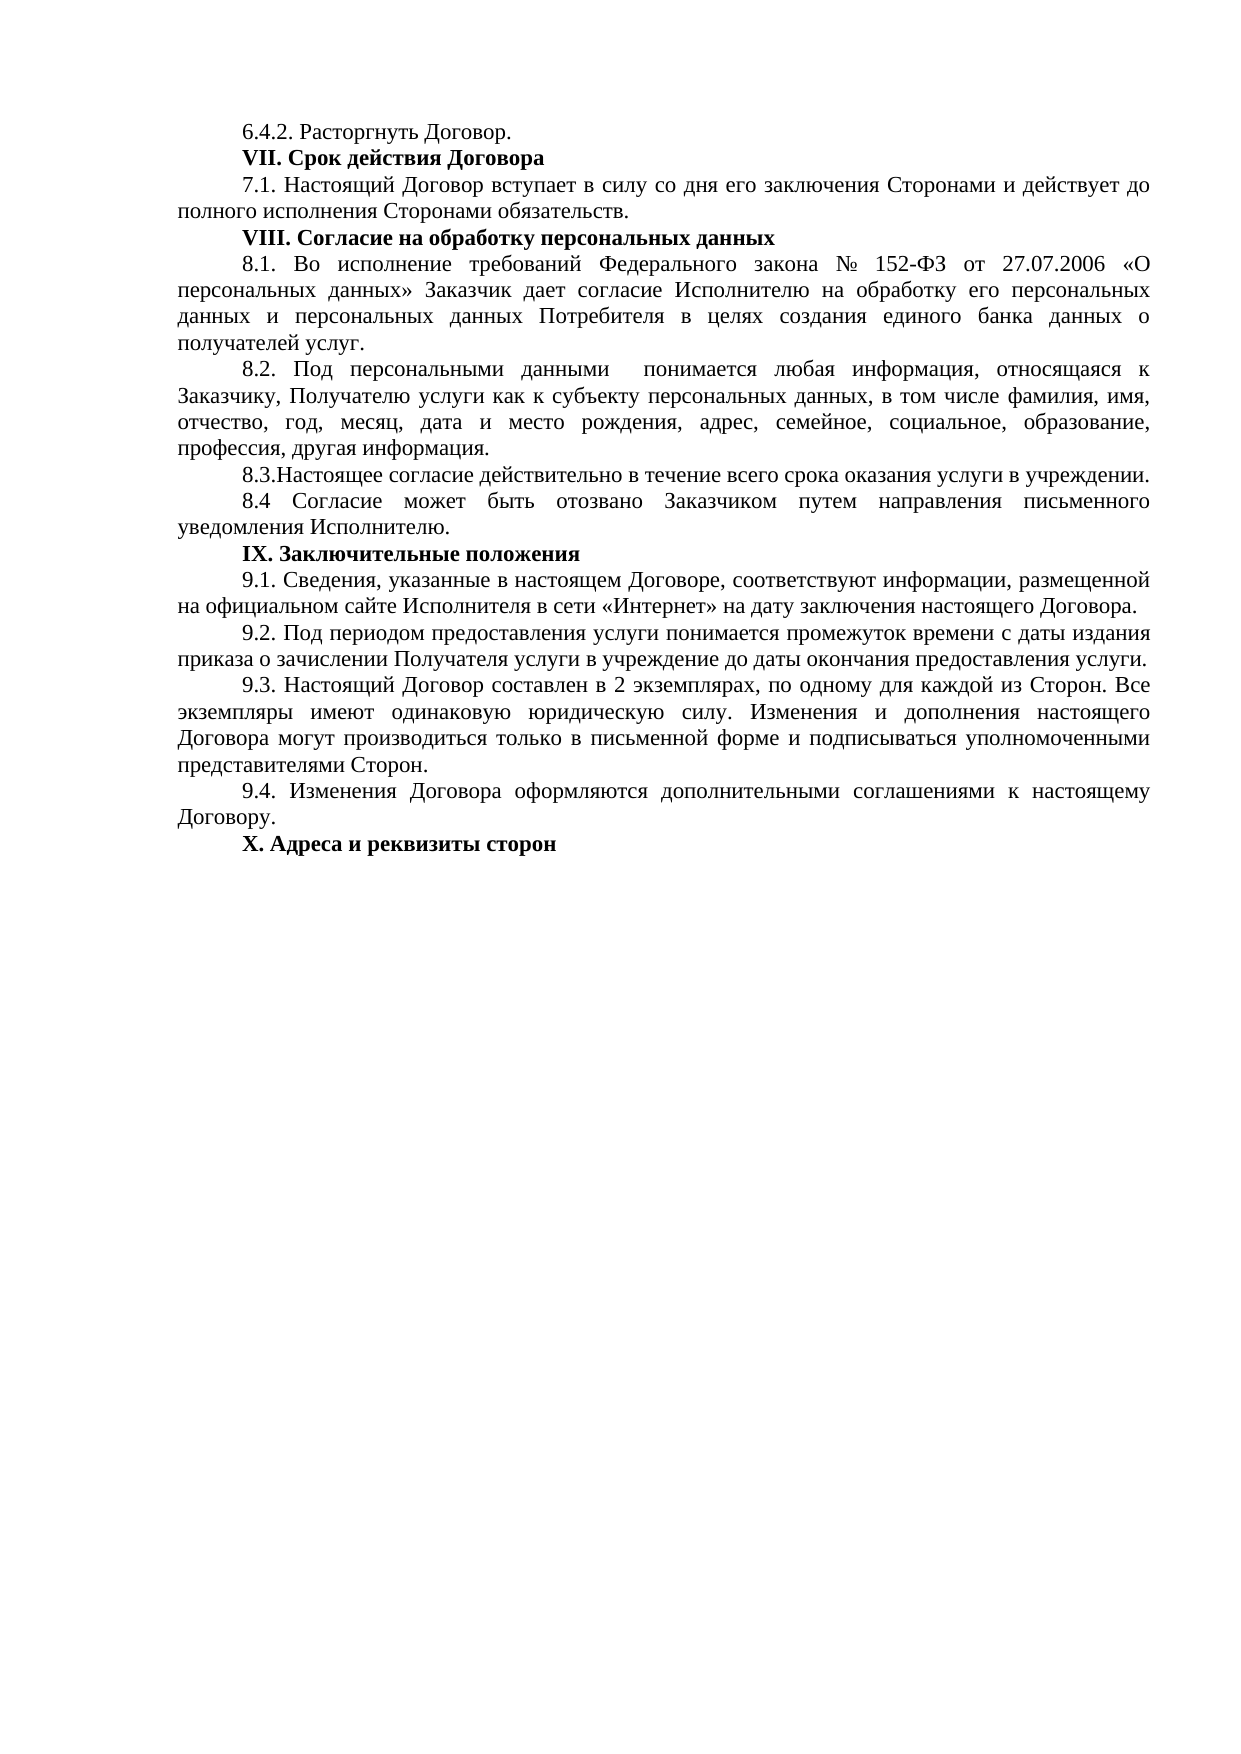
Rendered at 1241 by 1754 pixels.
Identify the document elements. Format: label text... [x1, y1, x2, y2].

text 8.1. Во исполнение требований Федерального закона № 152-ФЗ от 27.07.2006 «О персональных данных» Заказчик дает согласие Исполнителю на обработку его персональных данных и персональных данных Потребителя в целях создания единого банка данных о получателей услуг. [177, 250, 1152, 355]
text VII. Срок действия Договора [177, 144, 1152, 171]
text 8.4 Согласие может быть отозвано Заказчиком путем направления письменного уведомления Исполнителю. [177, 487, 1152, 540]
text 8.2. Под персональными данными понимается любая информация, относящаяся к Заказчику, Получателю услуги как к субъекту персональных данных, в том числе фамилия, имя, отчество, год, месяц, дата и место рождения, адрес, семейное, социальное, образование, профессия, другая информация. [177, 355, 1152, 461]
text VIII. Согласие на обработку персональных данных [177, 223, 1152, 250]
text IX. Заключительные положения [177, 540, 1152, 566]
text 9.1. Сведения, указанные в настоящем Договоре, соответствуют информации, размещенной на официальном сайте Исполнителя в сети «Интернет» на дату заключения настоящего Договора. [177, 566, 1152, 619]
text 9.4. Изменения Договора оформляются дополнительными соглашениями к настоящему Договору. [177, 777, 1152, 830]
text 9.2. Под периодом предоставления услуги понимается промежуток времени с даты издания приказа о зачислении Получателя услуги в учреждение до даты окончания предоставления услуги. [177, 619, 1152, 672]
text 7.1. Настоящий Договор вступает в силу со дня его заключения Сторонами и действует до полного исполнения Сторонами обязательств. [177, 171, 1152, 223]
text 8.3.Настоящее согласие действительно в течение всего срока оказания услуги в учреждении. [242, 461, 1152, 487]
text 9.3. Настоящий Договор составлен в 2 экземплярах, по одному для каждой из Сторон. Все экземпляры имеют одинаковую юридическую силу. Изменения и дополнения настоящего Договора могут производиться только в письменной форме и подписываться уполномоченными представителями Сторон. [177, 672, 1152, 777]
text X. Адреса и реквизиты сторон [177, 830, 1152, 856]
text 6.4.2. Расторгнуть Договор. [177, 118, 1152, 144]
